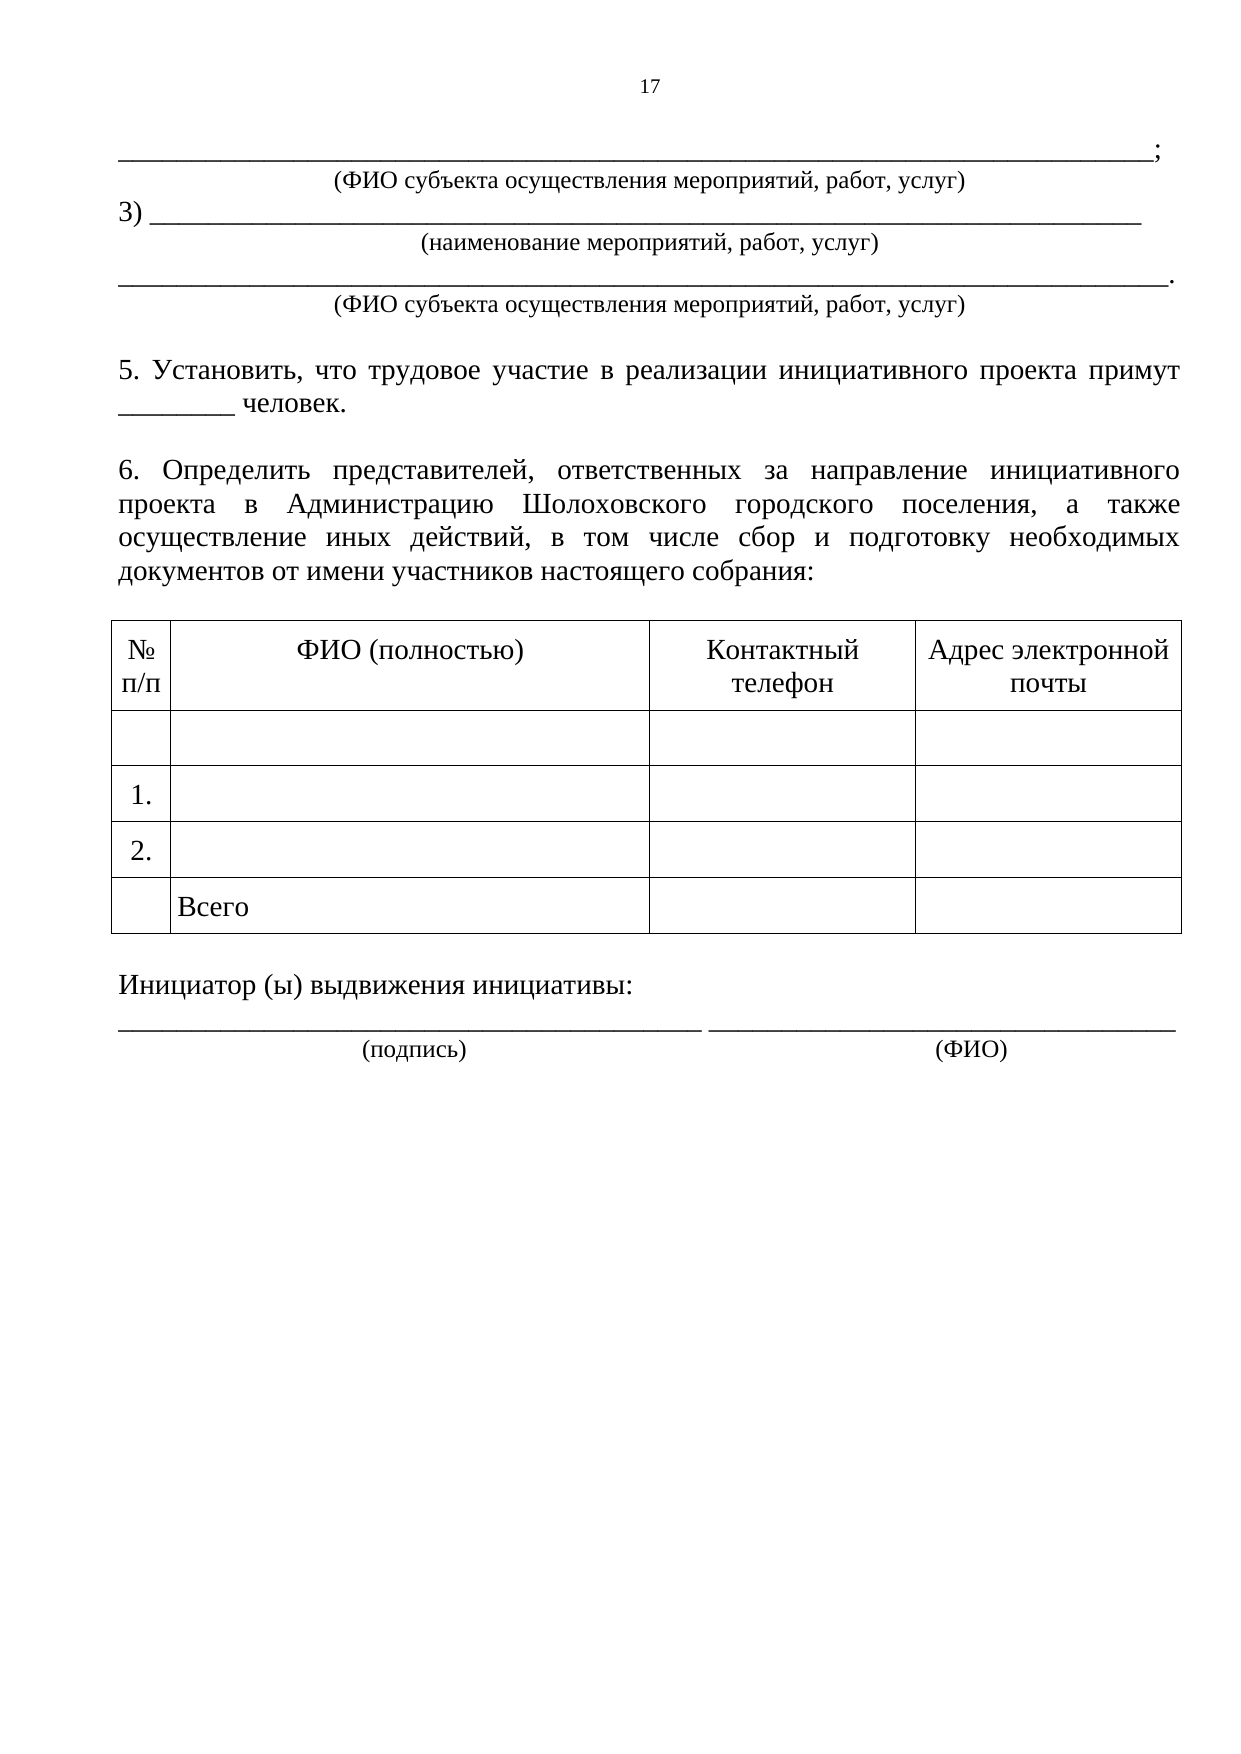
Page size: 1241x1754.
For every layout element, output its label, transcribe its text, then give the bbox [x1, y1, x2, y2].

table_cell 2. [112, 822, 170, 877]
table_cell Всего [171, 878, 649, 933]
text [118, 165, 1181, 194]
table_cell [171, 711, 649, 765]
text 6. Определить представителей, ответственных за направление инициативного проекта в Администрацию Шолоховского городского поселения, а также осуществление иных действий, в том числе сбор и подготовку необходимых документов от имени участников настоящего собрания: [118, 452, 1181, 587]
text 5. Установить, что трудовое участие в реализации инициативного проекта примут ________ человек. [118, 352, 1181, 419]
table_header Адрес электронной почты [916, 621, 1181, 709]
table_cell [171, 766, 649, 821]
table_cell [650, 822, 915, 877]
text (ФИО субъекта осуществления мероприятий, работ, услуг) [118, 289, 1181, 318]
table_header № п/п [112, 621, 170, 709]
table_cell [916, 711, 1181, 765]
text ________________________________________ ________________________________ [118, 1001, 1181, 1034]
text 3) ____________________________________________________________________ [118, 194, 1181, 227]
table_cell 1. [112, 766, 170, 821]
table_cell [650, 711, 915, 765]
table_header Контактный телефон [650, 621, 915, 709]
table_cell [171, 822, 649, 877]
table_header ФИО (полностью) [171, 621, 649, 709]
text (наименование мероприятий, работ, услуг) [118, 227, 1181, 256]
table_cell [650, 766, 915, 821]
text (подпись) (ФИО) [118, 1034, 1181, 1063]
table_cell [916, 878, 1181, 933]
table_cell [112, 711, 170, 765]
table_cell [112, 878, 170, 933]
text Инициатор (ы) выдвижения инициативы: [118, 967, 1181, 1001]
table_cell [916, 766, 1181, 821]
text ________________________________________________________________________. [118, 256, 1181, 289]
text _______________________________________________________________________; [118, 131, 1181, 165]
table_cell [916, 822, 1181, 877]
table_cell [650, 878, 915, 933]
